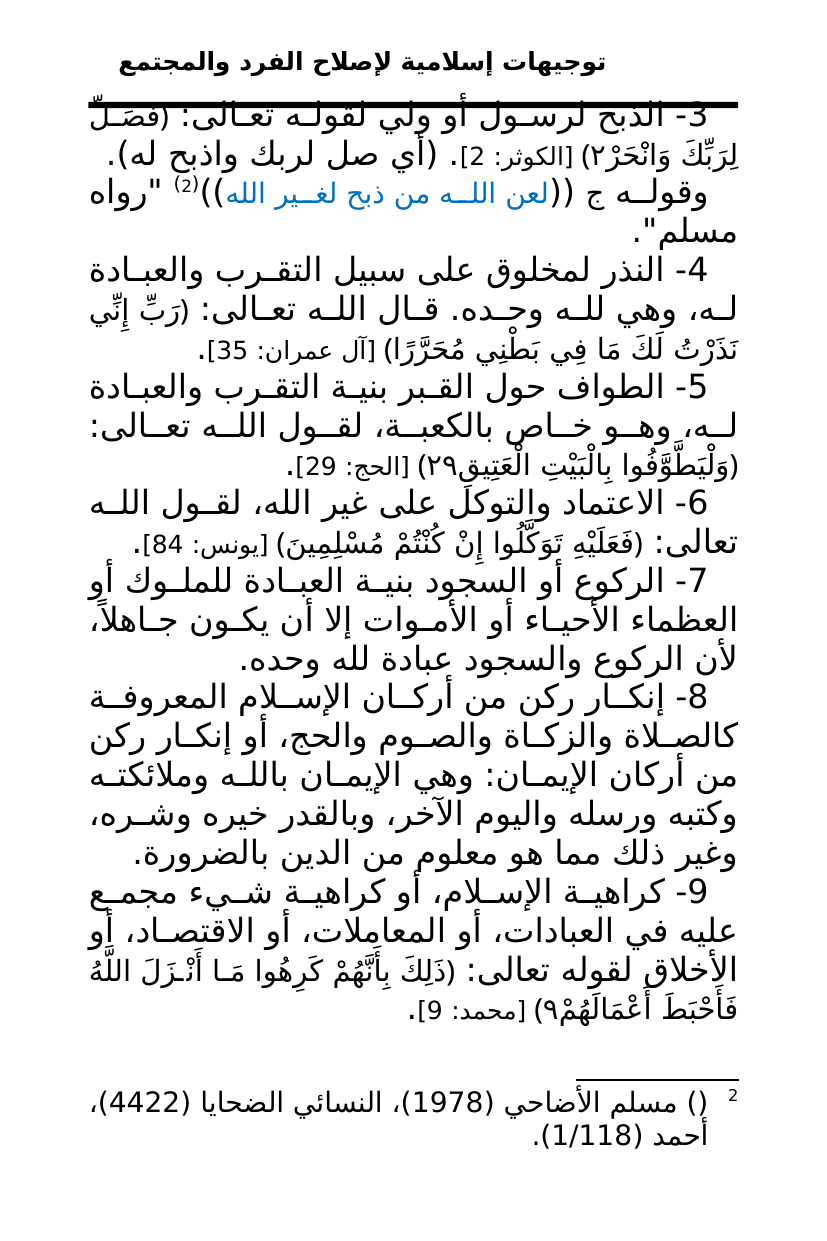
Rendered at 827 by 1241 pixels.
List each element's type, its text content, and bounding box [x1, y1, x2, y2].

text 9- كراهية الإسلام، أو كراهية شيء مجمع عليه في العبادات، أو المعاملات، أو الاقتصاد، أو الأخلاق لقوله تعالى: ﴿ذَلِكَ بِأَنَّهُمْ كَرِهُوا مَا أَنْزَلَ اللَّهُ فَأَحْبَطَ أَعْمَالَهُمْ٩﴾ [محمد: 9]. [89, 872, 738, 1028]
text 6- الاعتماد والتوكل على غير الله، لقول الله تعالى: ﴿فَعَلَيْهِ تَوَكَّلُوا إِنْ كُنْتُمْ مُسْلِمِينَ﴾ [يونس: 84]. [89, 484, 738, 561]
text 8- إنكار ركن من أركان الإسلام المعروفة كالصلاة والزكاة والصوم والحج، أو إنكار ركن من أركان الإيمان: وهي الإيمان بالله وملائكته وكتبه ورسله واليوم الآخر، وبالقدر خيره وشره، وغير ذلك مما هو معلوم من الدين بالضرورة. [89, 678, 738, 872]
text 4- النذر لمخلوق على سبيل التقرب والعبادة له، وهي لله وحده. قال الله تعالى: ﴿رَبِّ إِنِّي نَذَرْتُ لَكَ مَا فِي بَطْنِي مُحَرَّرًا﴾ [آل عمران: 35]. [89, 251, 738, 367]
text 3- الذبح لرسول أو ولي لقوله تعالى: ﴿فَصَلِّ لِرَبِّكَ وَانْحَرْ٢﴾ [الكوثر: 2]. (أي صل لربك واذبح له). [89, 95, 738, 173]
text 5- الطواف حول القبر بنية التقرب والعبادة له، وهو خاص بالكعبة، لقول الله تعالى: ﴿وَلْيَطَّوَّفُوا بِالْبَيْتِ الْعَتِيقِ٢٩﴾ [الحج: 29]. [89, 367, 738, 484]
text وقوله ج ((لعن الله من ذبح لغير الله))() "رواه مسلم". [89, 173, 738, 251]
text 7- الركوع أو السجود بنية العبادة للملوك أو العظماء الأحياء أو الأموات إلا أن يكون جاهلاً، لأن الركوع والسجود عبادة لله وحده. [89, 561, 738, 678]
